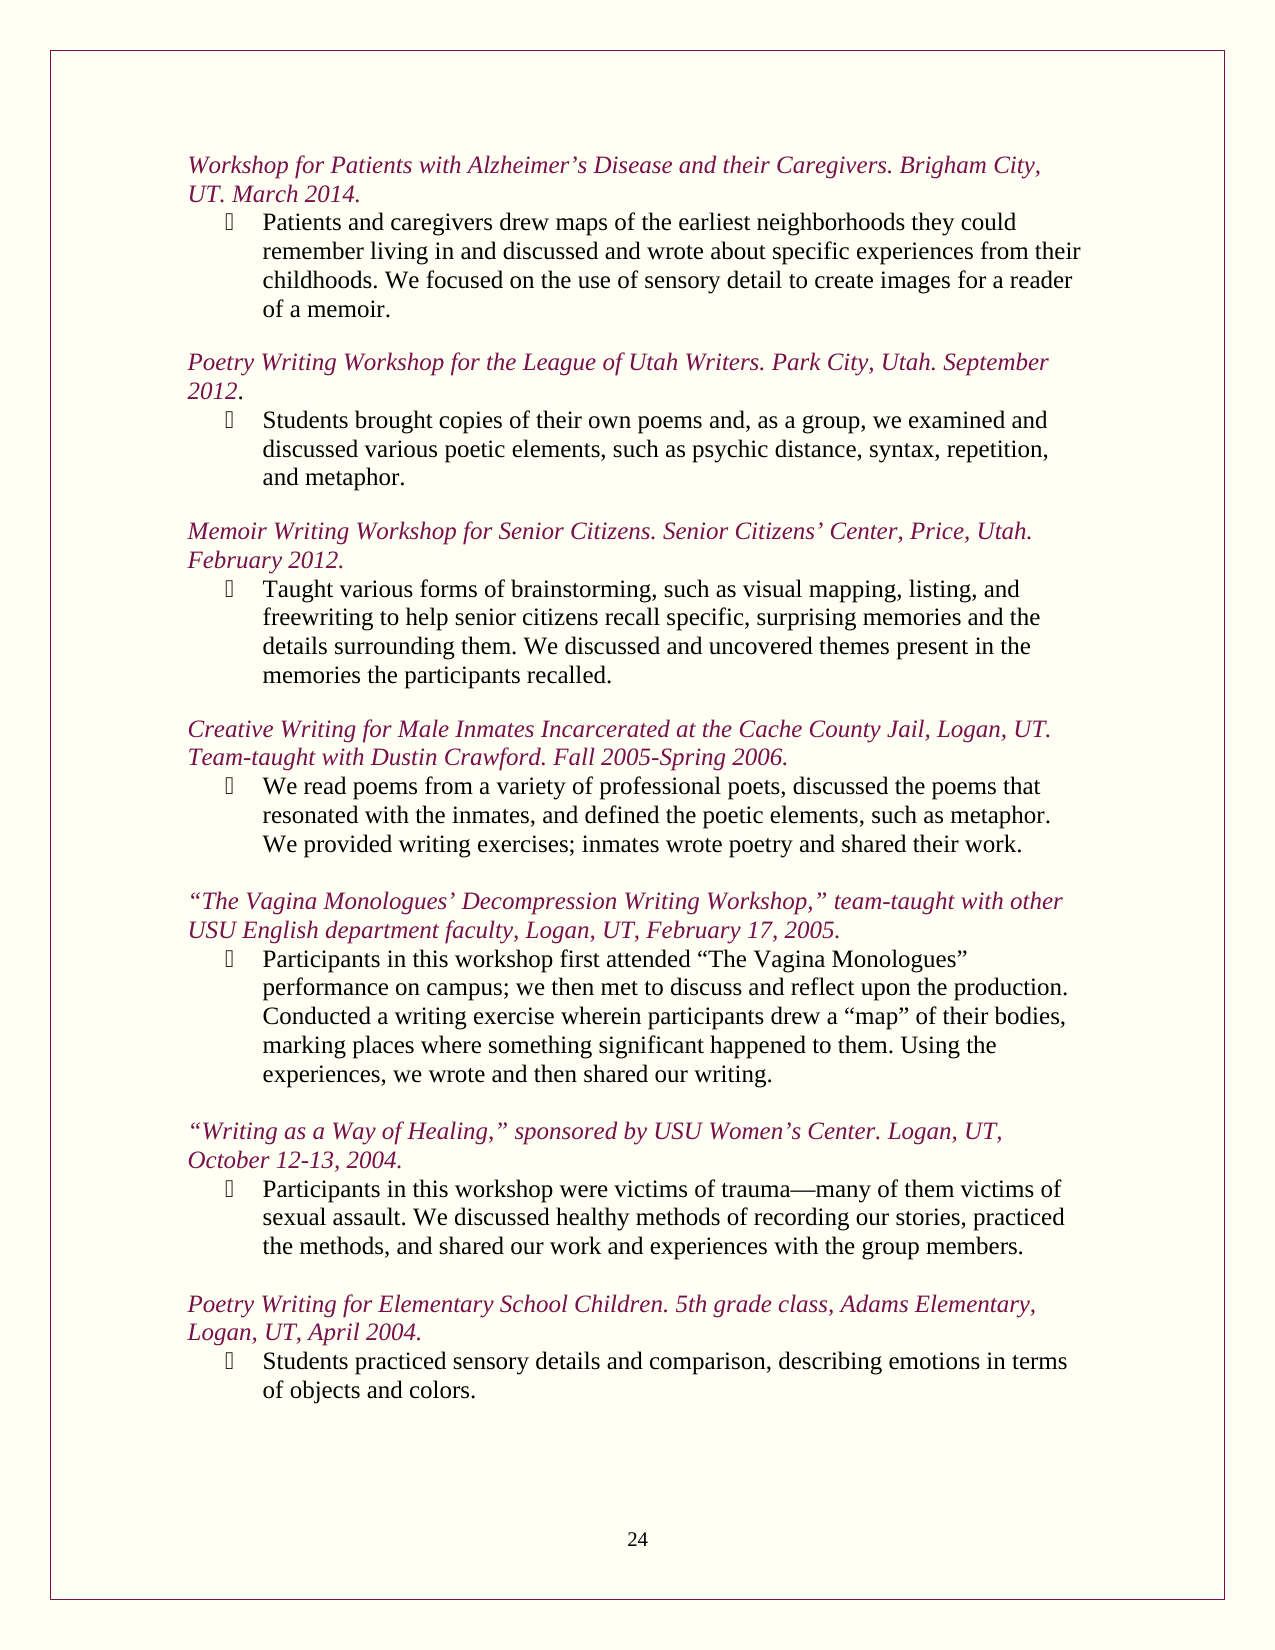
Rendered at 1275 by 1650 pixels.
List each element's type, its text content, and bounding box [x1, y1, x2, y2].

text Workshop for Patients with Alzheimer’s Disease and their Caregivers. Brigham City, UT. March 2014. [187, 150, 1087, 207]
list Participants in this workshop first attended “The Vagina Monologues” performance on campus; we then met to discuss and reflect upon the production. Conducted a writing exercise wherein participants drew a “map” of their bodies, marking places where something significant happened to them. Using the experiences, we wrote and then shared our writing. [225, 944, 1087, 1087]
list Taught various forms of brainstorming, such as visual mapping, listing, and freewriting to help senior citizens recall specific, surprising memories and the details surrounding them. We discussed and uncovered themes present in the memories the participants recalled. [225, 574, 1087, 689]
text “Writing as a Way of Healing,” sponsored by USU Women’s Center. Logan, UT, October 12-13, 2004. [187, 1116, 1087, 1174]
list Patients and caregivers drew maps of the earliest neighborhoods they could remember living in and discussed and wrote about specific experiences from their childhoods. We focused on the use of sensory detail to create images for a reader of a memoir. [225, 207, 1087, 322]
list Students practiced sensory details and comparison, describing emotions in terms of objects and colors. [225, 1346, 1087, 1404]
list Participants in this workshop were victims of trauma—many of them victims of sexual assault. We discussed healthy methods of recording our stories, practiced the methods, and shared our work and experiences with the group members. [225, 1174, 1087, 1260]
text Memoir Writing Workshop for Senior Citizens. Senior Citizens’ Center, Price, Utah. February 2012. [187, 516, 1087, 574]
text Poetry Writing for Elementary School Children. 5th grade class, Adams Elementary, Logan, UT, April 2004. [187, 1289, 1087, 1346]
text “The Vagina Monologues’ Decompression Writing Workshop,” team-taught with other USU English department faculty, Logan, UT, February 17, 2005. [187, 886, 1087, 944]
text Poetry Writing Workshop for the League of Utah Writers. Park City, Utah. September 2012. [187, 347, 1087, 405]
text Creative Writing for Male Inmates Incarcerated at the Cache County Jail, Logan, UT. Team-taught with Dustin Crawford. Fall 2005-Spring 2006. [187, 714, 1087, 771]
list We read poems from a variety of professional poets, discussed the poems that resonated with the inmates, and defined the poetic elements, such as metaphor. We provided writing exercises; inmates wrote poetry and shared their work. [225, 771, 1087, 857]
list Students brought copies of their own poems and, as a group, we examined and discussed various poetic elements, such as psychic distance, syntax, repetition, and metaphor. [225, 405, 1087, 491]
